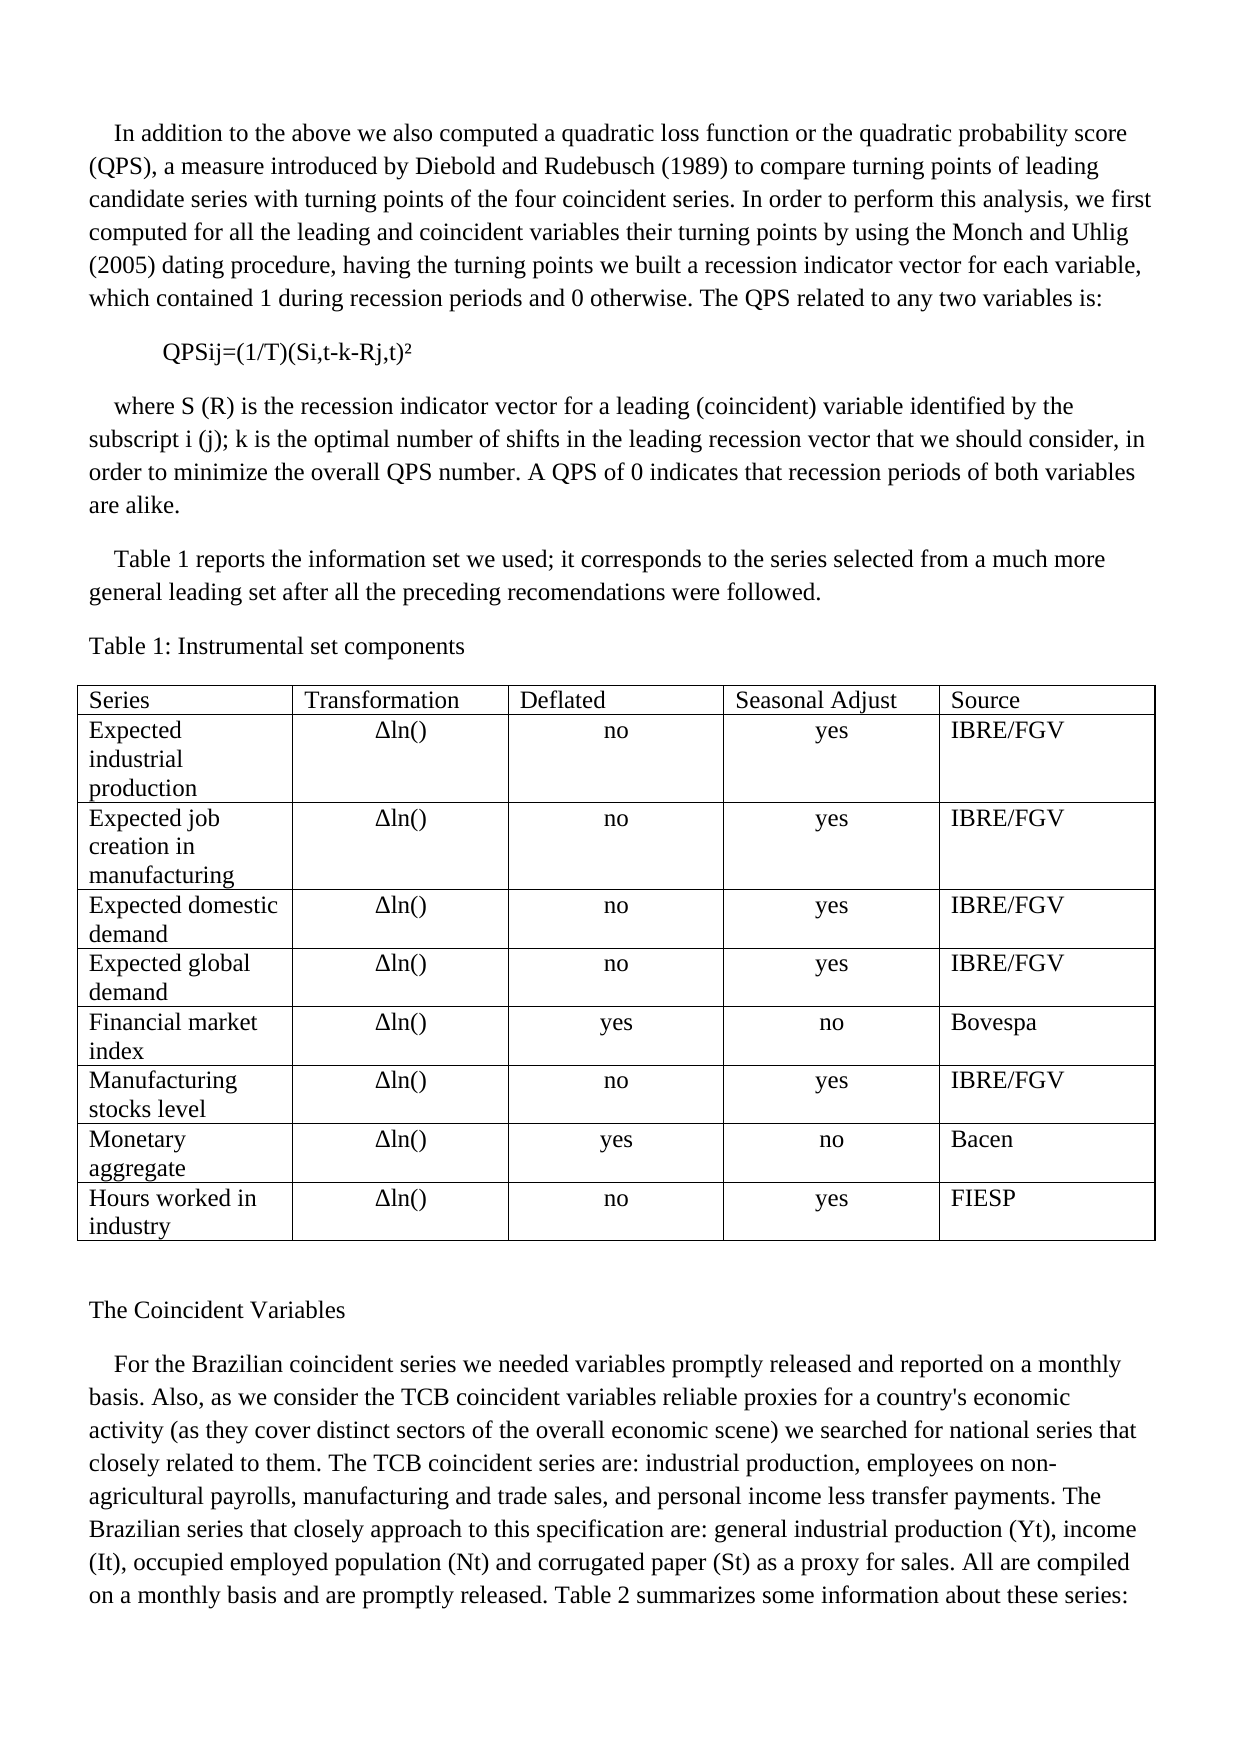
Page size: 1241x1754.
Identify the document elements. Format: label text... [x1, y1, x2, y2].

text Table 1: Instrumental set components [89, 631, 1152, 659]
table_cell yes [724, 1066, 939, 1123]
table_cell no [509, 1066, 723, 1123]
table_cell no [509, 1183, 723, 1240]
table_cell IBRE/FGV [940, 890, 1154, 947]
table_cell no [509, 715, 723, 802]
table_cell Bovespa [940, 1007, 1154, 1064]
table_cell no [509, 890, 723, 947]
table_cell Monetary aggregate [78, 1124, 292, 1182]
table_cell yes [724, 715, 939, 802]
text Table 1 reports the information set we used; it corresponds to the series selected from a much more general leading set after all the preceding recomendations were followed. [89, 544, 1152, 606]
table_cell Bacen [940, 1124, 1154, 1182]
table_header Source [940, 686, 1154, 714]
table_cell yes [509, 1124, 723, 1182]
table_cell yes [724, 1183, 939, 1240]
table_cell yes [724, 803, 939, 889]
table_header Deflated [509, 686, 723, 714]
table_header Series [78, 686, 292, 714]
table_cell no [509, 949, 723, 1006]
table_cell Financial market index [78, 1007, 292, 1064]
table_cell Expected global demand [78, 949, 292, 1006]
table_cell no [509, 803, 723, 889]
table_cell yes [509, 1007, 723, 1064]
table_cell Δln() [293, 1183, 508, 1240]
text where S (R) is the recession indicator vector for a leading (coincident) variable identified by the subscript i (j); k is the optimal number of shifts in the leading recession vector that we should consider, in order to minimize the overall QPS number. A QPS of 0 indicates that recession periods of both variables are alike. [89, 391, 1152, 519]
table_cell Manufacturing stocks level [78, 1066, 292, 1123]
table_header Seasonal Adjust [724, 686, 939, 714]
text In addition to the above we also computed a quadratic loss function or the quadratic probability score (QPS), a measure introduced by Diebold and Rudebusch (1989) to compare turning points of leading candidate series with turning points of the four coincident series. In order to perform this analysis, we first computed for all the leading and coincident variables their turning points by using the Monch and Uhlig (2005) dating procedure, having the turning points we built a recession indicator vector for each variable, which contained 1 during recession periods and 0 otherwise. The QPS related to any two variables is: [89, 118, 1152, 312]
table_cell Δln() [293, 715, 508, 802]
table_cell IBRE/FGV [940, 1066, 1154, 1123]
table_cell IBRE/FGV [940, 803, 1154, 889]
table_cell Expected domestic demand [78, 890, 292, 947]
table_cell Δln() [293, 890, 508, 947]
table_cell Δln() [293, 1007, 508, 1064]
table_header Transformation [293, 686, 508, 714]
table_cell yes [724, 949, 939, 1006]
table_cell FIESP [940, 1183, 1154, 1240]
table_cell Δln() [293, 803, 508, 889]
table_cell yes [724, 890, 939, 947]
table_cell IBRE/FGV [940, 949, 1154, 1006]
table_cell IBRE/FGV [940, 715, 1154, 802]
table_cell Δln() [293, 1124, 508, 1182]
text The Coincident Variables [89, 1295, 1152, 1324]
table_cell no [724, 1007, 939, 1064]
table_cell Δln() [293, 1066, 508, 1123]
table_cell Δln() [293, 949, 508, 1006]
text For the Brazilian coincident series we needed variables promptly released and reported on a monthly basis. Also, as we consider the TCB coincident variables reliable proxies for a country's economic activity (as they cover distinct sectors of the overall economic scene) we searched for national series that closely related to them. The TCB coincident series are: industrial production, employees on non-agricultural payrolls, manufacturing and trade sales, and personal income less transfer payments. The Brazilian series that closely approach to this specification are: general industrial production (Yt), income (It), occupied employed population (Nt) and corrugated paper (St) as a proxy for sales. All are compiled on a monthly basis and are promptly released. Table 2 summarizes some information about these series: [89, 1349, 1152, 1609]
table_cell Expected industrial production [78, 715, 292, 802]
text QPSij=(1/T)(Si,t-k-Rj,t)² [89, 337, 1152, 366]
table_cell no [724, 1124, 939, 1182]
table_cell Expected job creation in manufacturing [78, 803, 292, 889]
table_cell Hours worked in industry [78, 1183, 292, 1240]
